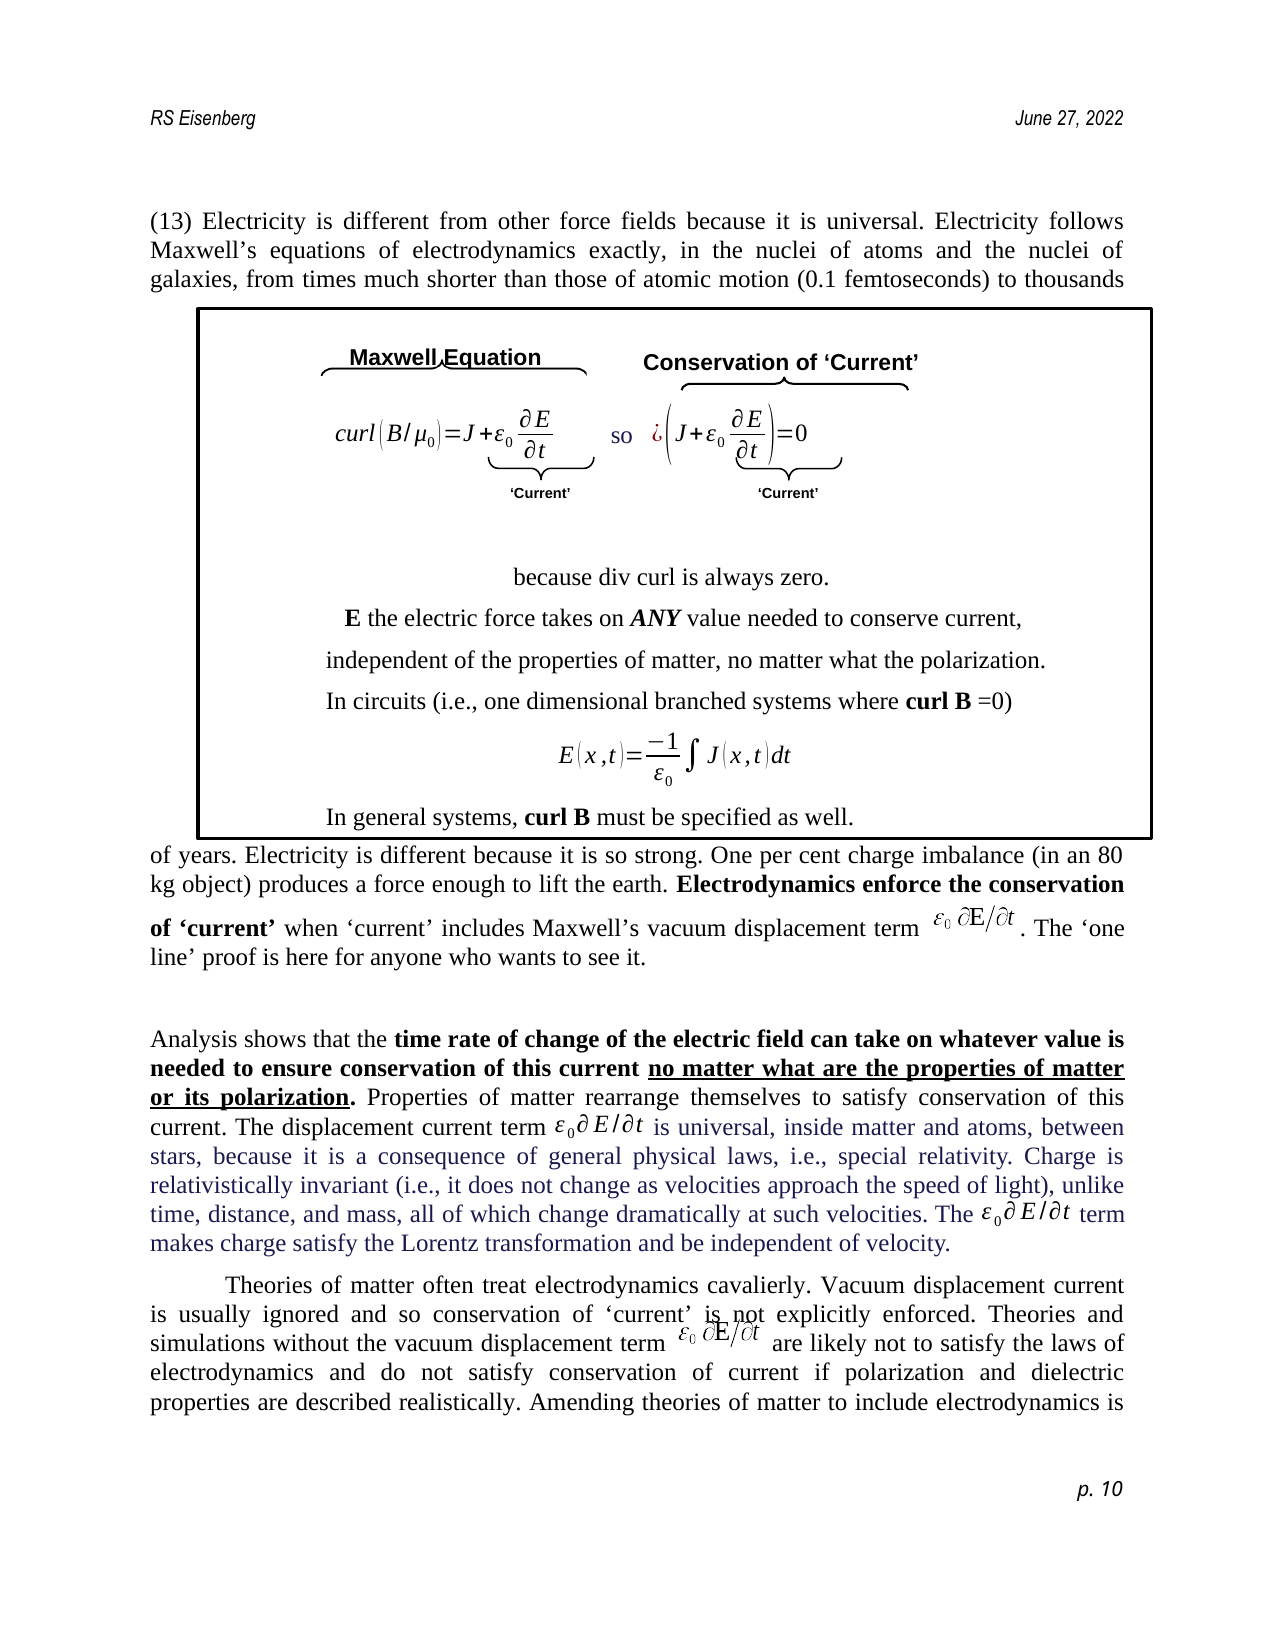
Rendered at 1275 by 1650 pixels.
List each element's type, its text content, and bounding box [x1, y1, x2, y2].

text Analysis shows that the time rate of change of the electric field can take on whatever value is needed to ensure conservation of this current no matter what are the properties of matter or its polarization. Properties of matter rearrange themselves to satisfy conservation of this current. The displacement current term is universal, inside matter and atoms, between stars, because it is a consequence of general physical laws, i.e., special relativity. Charge is relativistically invariant (i.e., it does not change as velocities approach the speed of light), unlike time, distance, and mass, all of which change dramatically at such velocities. The term makes charge satisfy the Lorentz transformation and be independent of velocity. [150, 1024, 1125, 1257]
text (13) Electricity is different from other force fields because it is universal. Electricity follows Maxwell’s equations of electrodynamics exactly, in the nuclei of atoms and the nuclei of galaxies, from times much shorter than those of atomic motion (0.1 femtoseconds) to thousands of years. Electricity is different because it is so strong. One per cent charge imbalance (in an 80 kg object) produces a force enough to lift the earth. Electrodynamics enforce the conservation of ‘current’ when ‘current’ includes Maxwell’s vacuum displacement term . The ‘one line’ proof is here for anyone who wants to see it. [150, 206, 1125, 970]
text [150, 1270, 1125, 1416]
